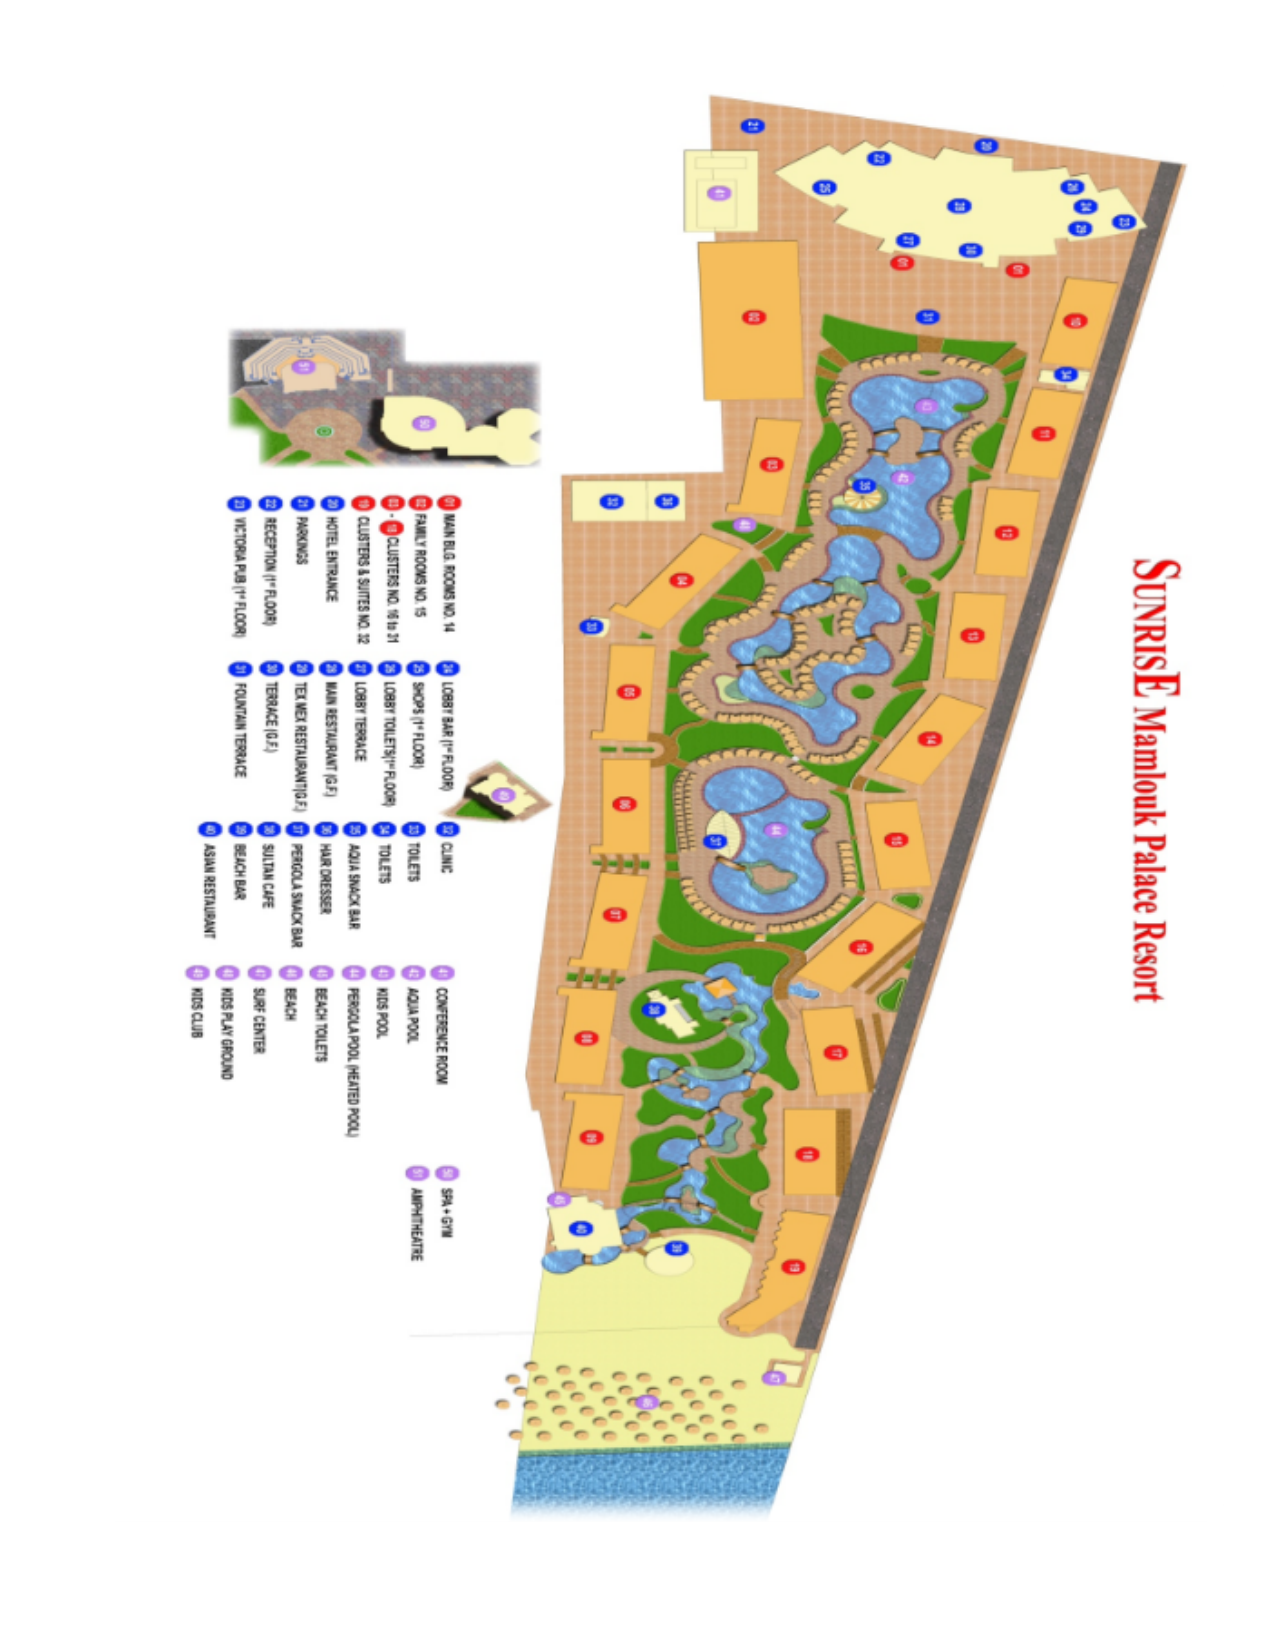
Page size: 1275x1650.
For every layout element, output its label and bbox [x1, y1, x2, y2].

picture [126, 98, 1195, 1493]
